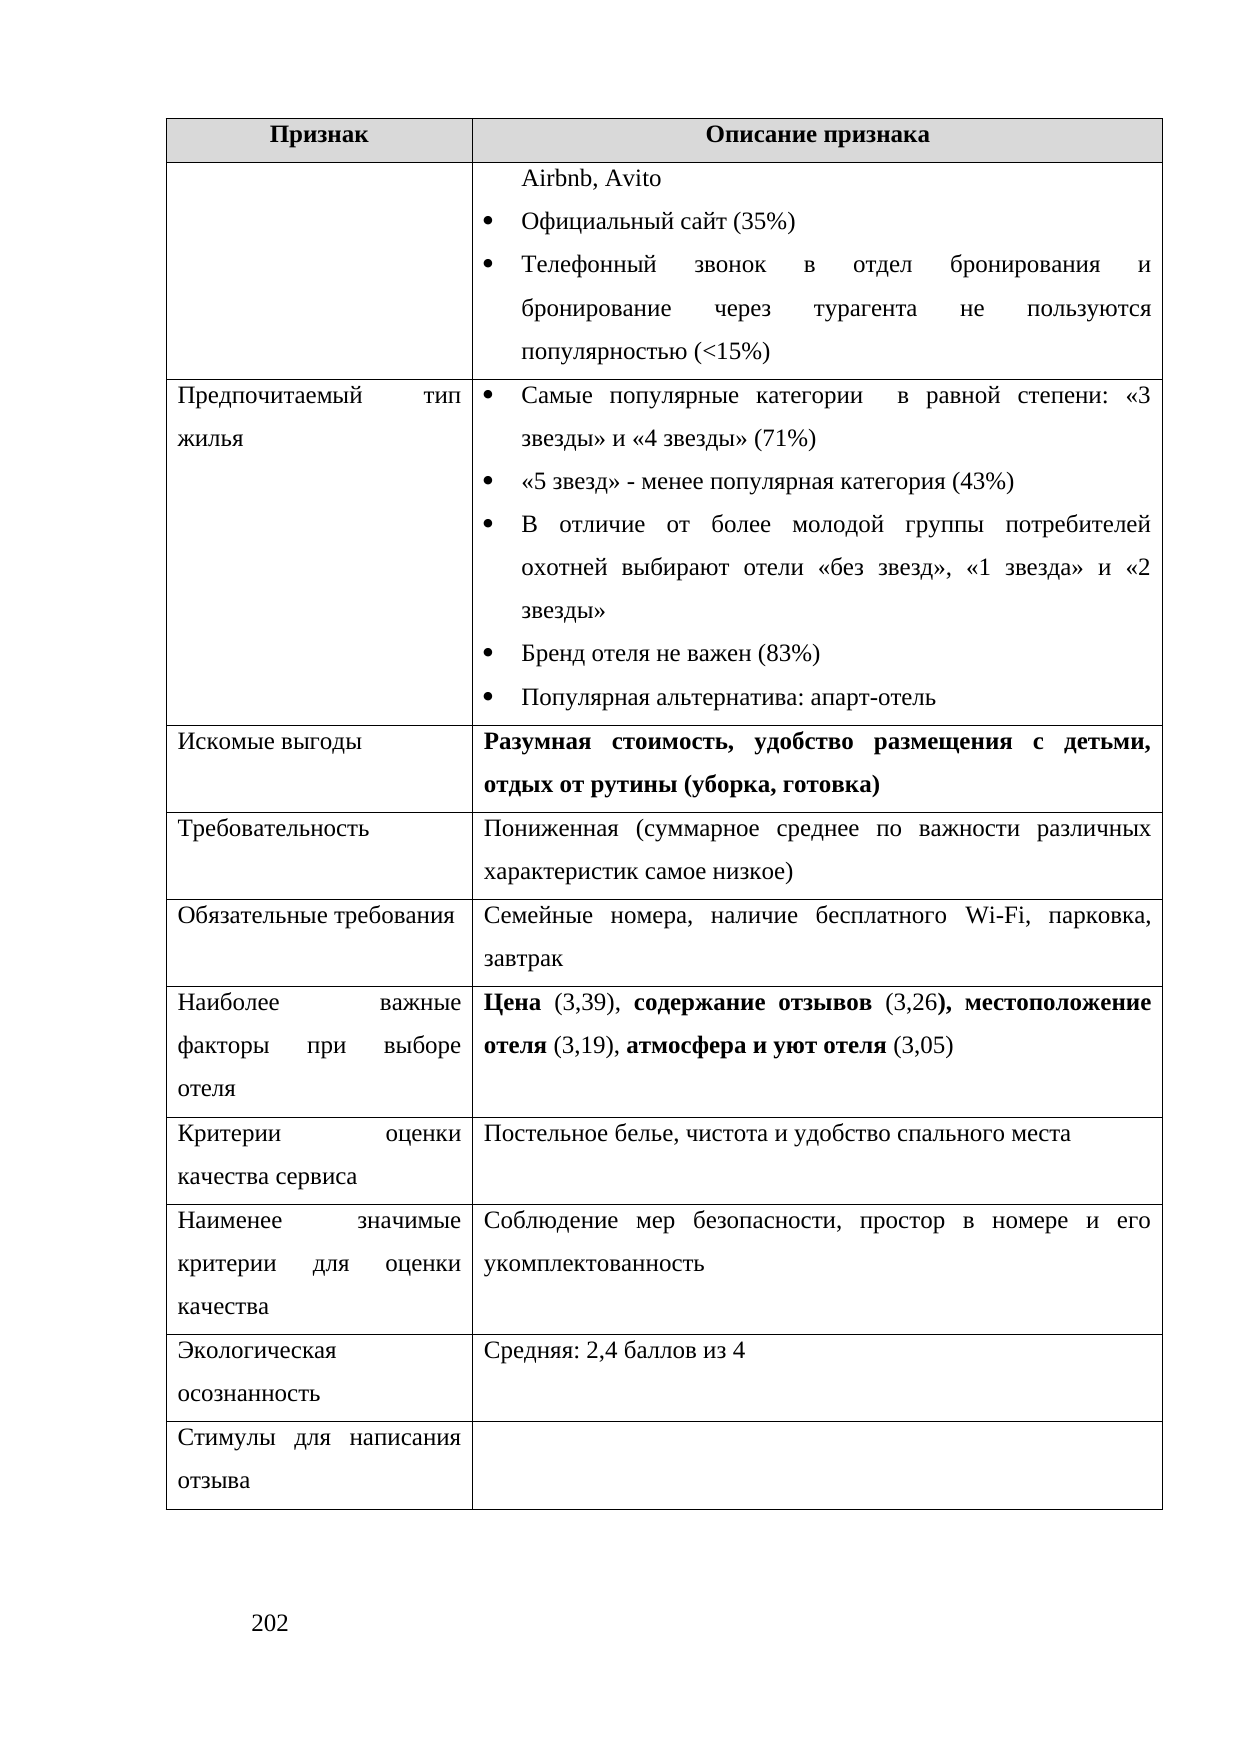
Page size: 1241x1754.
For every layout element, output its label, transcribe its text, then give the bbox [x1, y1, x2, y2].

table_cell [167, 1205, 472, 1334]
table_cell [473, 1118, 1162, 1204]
table_header Признак [167, 119, 472, 162]
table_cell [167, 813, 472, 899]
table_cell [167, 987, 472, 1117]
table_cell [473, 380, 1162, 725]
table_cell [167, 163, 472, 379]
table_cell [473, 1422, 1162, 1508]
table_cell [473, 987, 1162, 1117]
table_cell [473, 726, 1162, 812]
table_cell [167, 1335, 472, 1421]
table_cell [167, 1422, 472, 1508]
table_header Описание признака [473, 119, 1162, 162]
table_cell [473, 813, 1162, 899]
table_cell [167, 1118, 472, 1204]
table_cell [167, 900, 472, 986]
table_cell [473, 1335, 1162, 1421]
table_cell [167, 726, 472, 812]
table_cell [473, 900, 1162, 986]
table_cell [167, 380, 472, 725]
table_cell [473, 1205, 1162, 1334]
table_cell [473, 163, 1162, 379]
